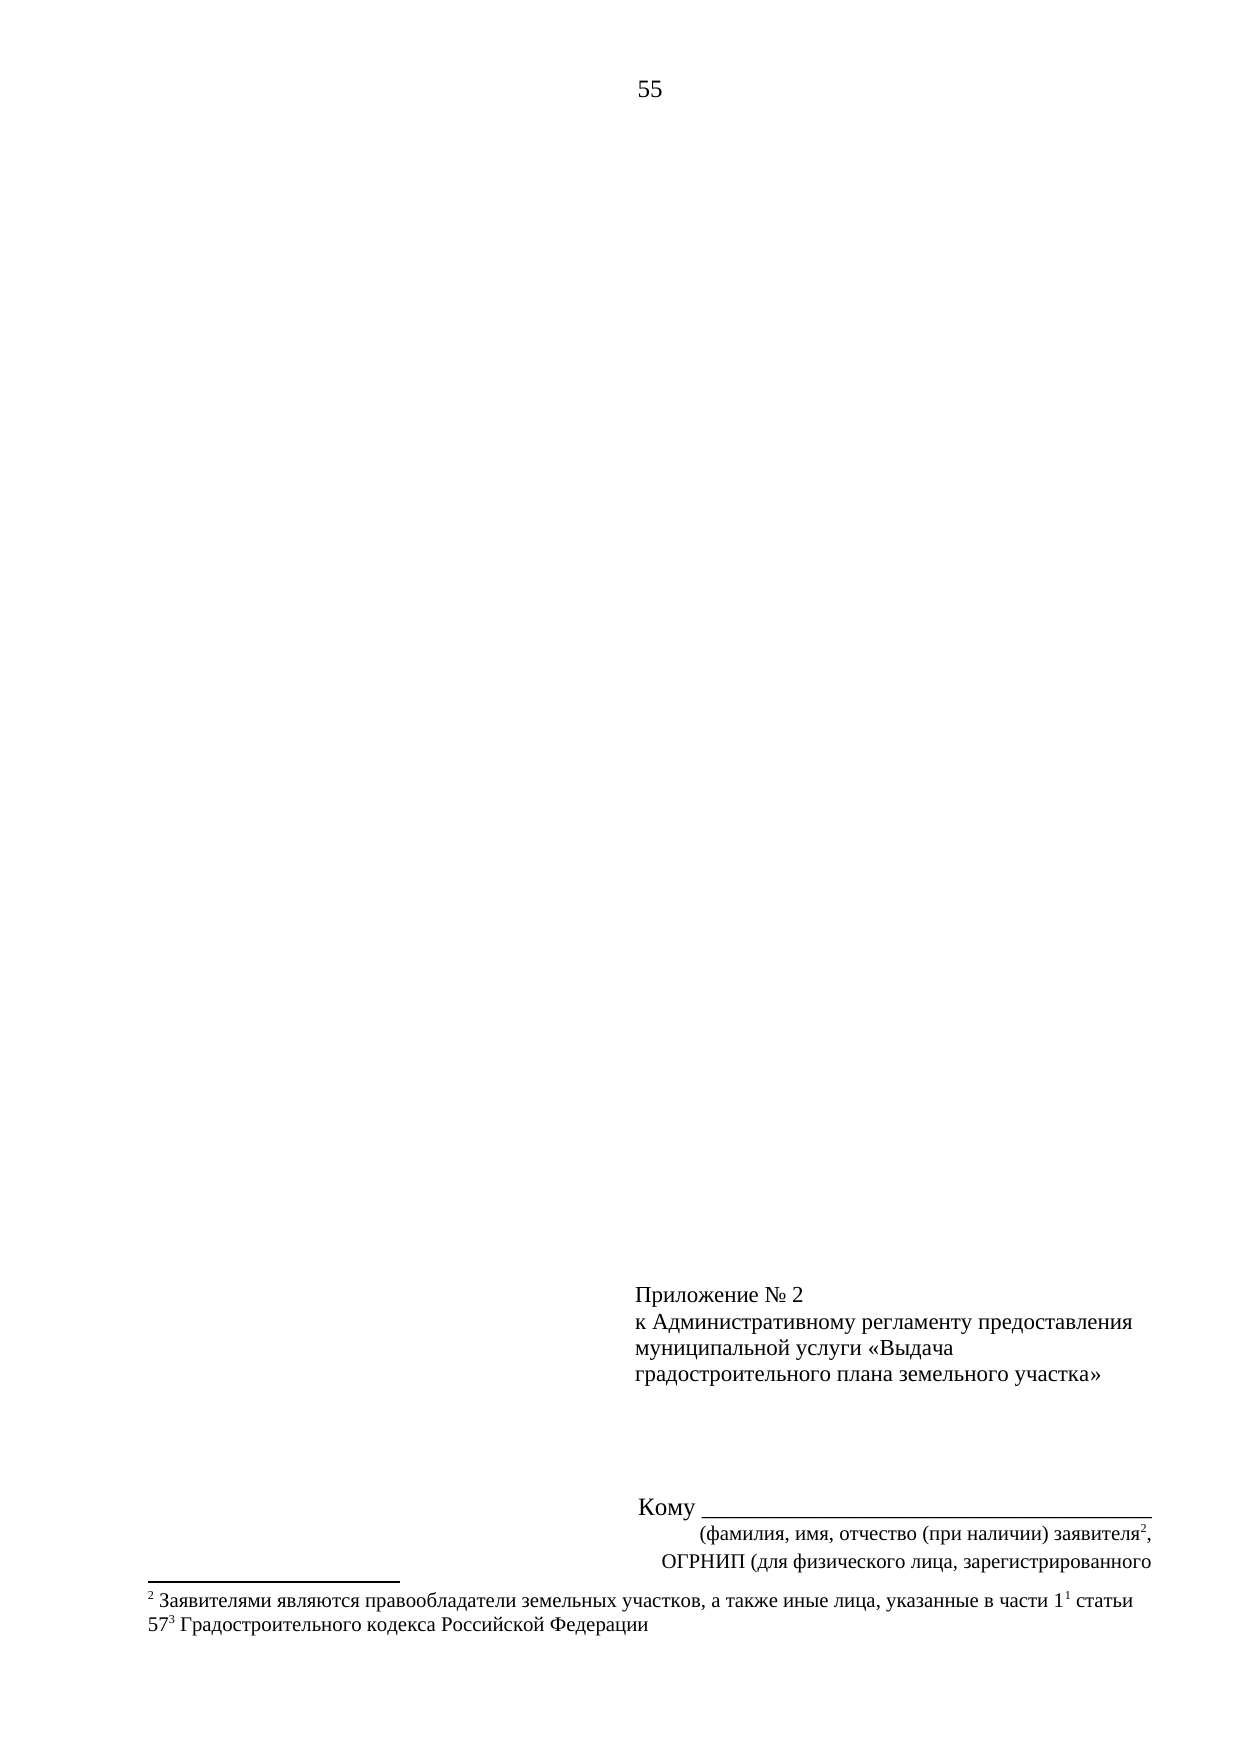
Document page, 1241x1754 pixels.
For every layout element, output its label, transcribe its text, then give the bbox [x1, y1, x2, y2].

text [650, 1521, 1152, 1573]
text Приложение № 2 [635, 1281, 1152, 1308]
text к Административному регламенту предоставления муниципальной услуги «Выдача градостроительного плана земельного участка» [635, 1308, 1152, 1387]
text Кому ____________________________________ [148, 1492, 1152, 1521]
